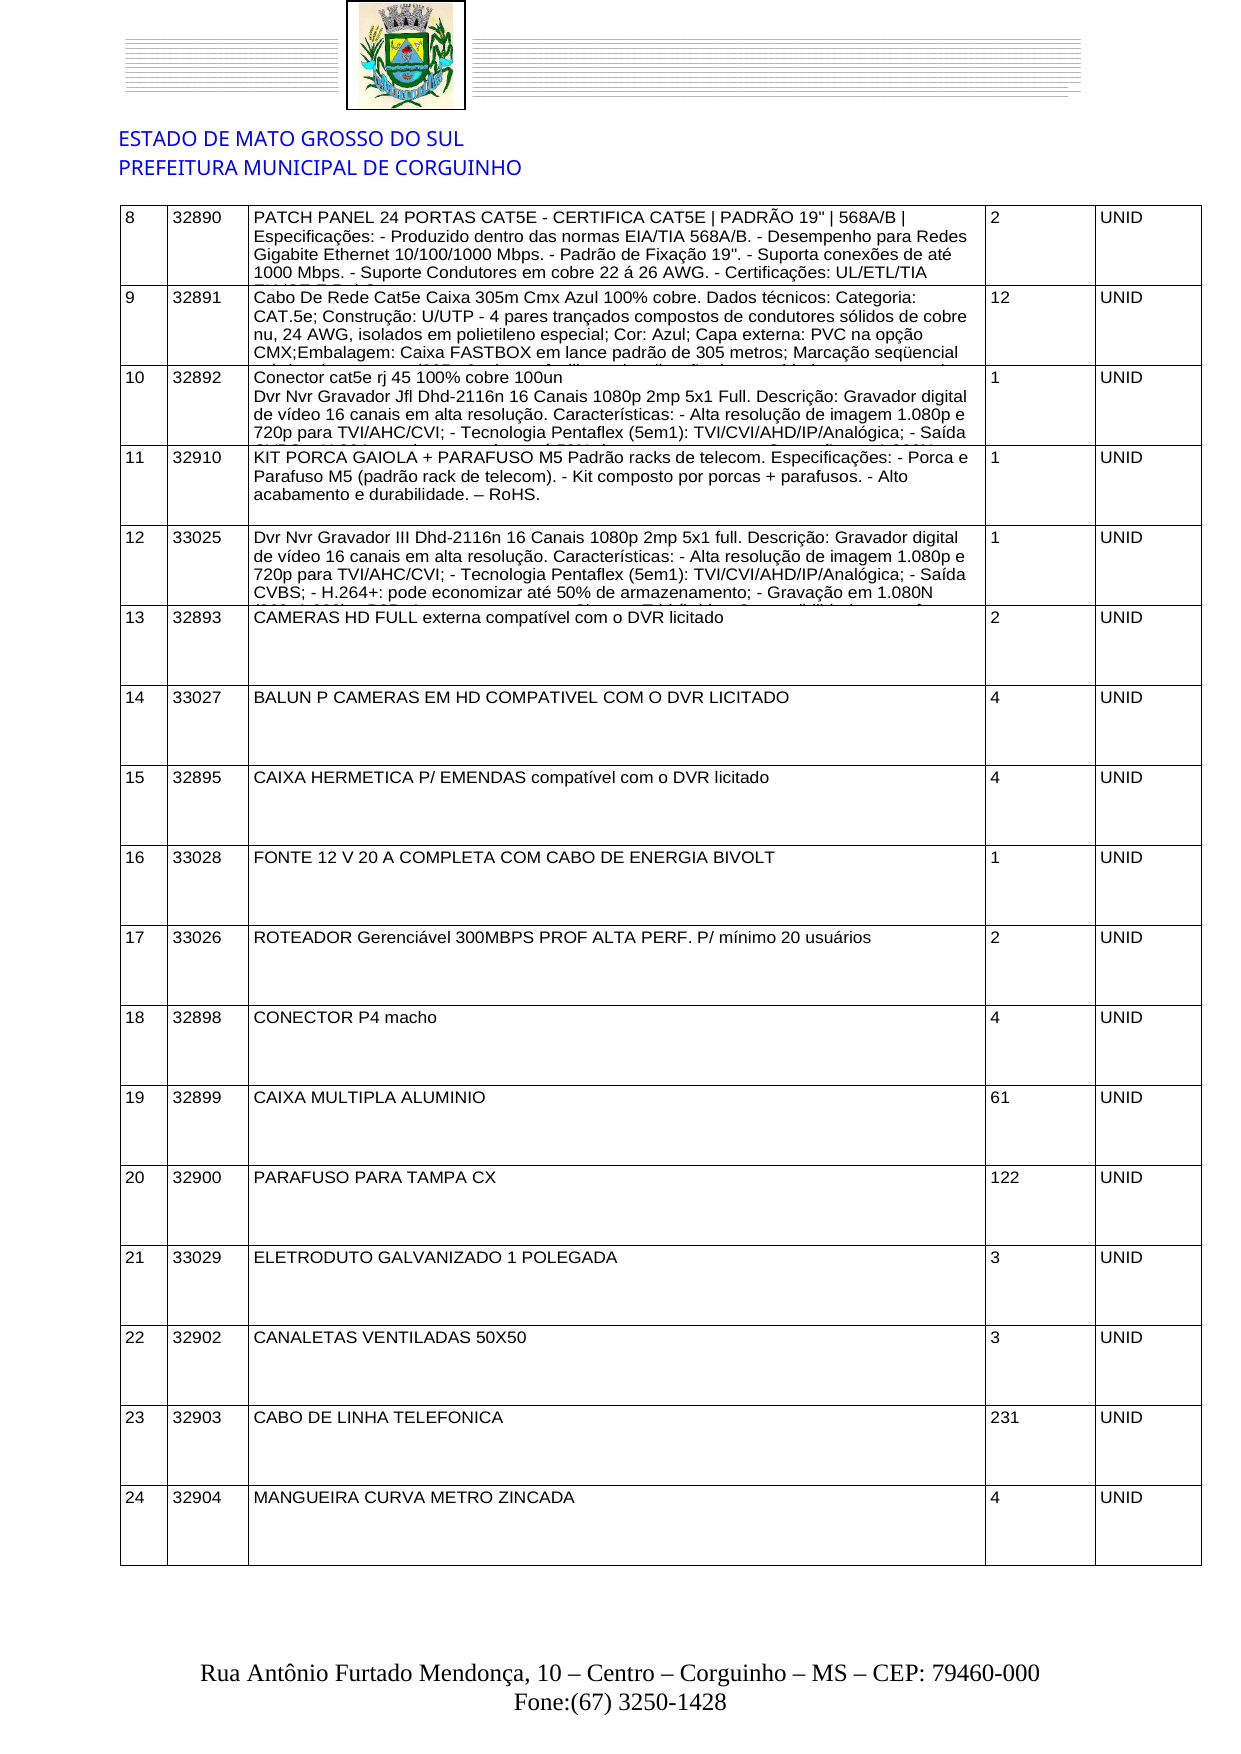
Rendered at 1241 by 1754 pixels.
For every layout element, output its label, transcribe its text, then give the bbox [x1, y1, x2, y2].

table_cell 4 [986, 766, 1095, 845]
table_cell CONECTOR P4 macho [249, 1006, 985, 1085]
table_cell 231 [986, 1406, 1095, 1485]
table_cell UNID [1096, 1486, 1201, 1565]
table_cell 61 [986, 1086, 1095, 1165]
table_cell UNID [1096, 526, 1201, 605]
table_cell 14 [121, 686, 167, 765]
table_cell BALUN P CAMERAS EM HD COMPATIVEL COM O DVR LICITADO [249, 686, 985, 765]
table_cell 15 [121, 766, 167, 845]
table_cell 3 [986, 1246, 1095, 1325]
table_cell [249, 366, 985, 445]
table_cell 17 [121, 926, 167, 1005]
table_cell 8 [121, 206, 167, 285]
table_cell 24 [121, 1486, 167, 1565]
table_cell CAIXA HERMETICA P/ EMENDAS compatível com o DVR licitado [249, 766, 985, 845]
table_cell 32910 [168, 446, 248, 525]
table_cell 33026 [168, 926, 248, 1005]
table_cell 32903 [168, 1406, 248, 1485]
table_cell 23 [121, 1406, 167, 1485]
table_cell 3 [986, 1326, 1095, 1405]
table_cell 1 [986, 366, 1095, 445]
table_cell 1 [986, 526, 1095, 605]
table_cell 20 [121, 1166, 167, 1245]
table_cell 9 [121, 286, 167, 365]
table_cell 32895 [168, 766, 248, 845]
table_cell 10 [121, 366, 167, 445]
table_cell 1 [986, 446, 1095, 525]
table_cell UNID [1096, 446, 1201, 525]
table_cell 2 [986, 926, 1095, 1005]
table_cell 19 [121, 1086, 167, 1165]
table_cell CANALETAS VENTILADAS 50X50 [249, 1326, 985, 1405]
table_cell 12 [986, 286, 1095, 365]
table_cell 32893 [168, 606, 248, 685]
table_cell 11 [121, 446, 167, 525]
table_cell UNID [1096, 1166, 1201, 1245]
table_cell UNID [1096, 686, 1201, 765]
table_cell UNID [1096, 606, 1201, 685]
table_cell 32899 [168, 1086, 248, 1165]
table_cell 33029 [168, 1246, 248, 1325]
table_cell 122 [986, 1166, 1095, 1245]
table_cell 32898 [168, 1006, 248, 1085]
table_cell 32902 [168, 1326, 248, 1405]
table_cell KIT PORCA GAIOLA + PARAFUSO M5 Padrão racks de telecom. Especificações: - Porca e Parafuso M5 (padrão rack de telecom). - Kit composto por porcas + parafusos. - Alto acabamento e durabilidade. – RoHS. [249, 446, 985, 525]
table_cell UNID [1096, 366, 1201, 445]
table_cell UNID [1096, 846, 1201, 925]
table_cell 2 [986, 206, 1095, 285]
table_cell UNID [1096, 1086, 1201, 1165]
table_cell 33027 [168, 686, 248, 765]
table_cell 16 [121, 846, 167, 925]
table_cell 21 [121, 1246, 167, 1325]
table_cell 33025 [168, 526, 248, 605]
table_cell FONTE 12 V 20 A COMPLETA COM CABO DE ENERGIA BIVOLT [249, 846, 985, 925]
table_cell PATCH PANEL 24 PORTAS CAT5E - CERTIFICA CAT5E | PADRÃO 19" | 568A/B | Especificações: - Produzido dentro das normas EIA/TIA 568A/B. - Desempenho para Redes Gigabite Ethernet 10/100/1000 Mbps. - Padrão de Fixação 19". - Suporta conexões de até 1000 Mbps. - Suporte Condutores em cobre 22 á 26 AWG. - Certificações: UL/ETL/TIA EIA/CE E RohS. [249, 206, 985, 285]
table_cell Cabo De Rede Cat5e Caixa 305m Cmx Azul 100% cobre. Dados técnicos: Categoria: CAT.5e; Construção: U/UTP - 4 pares trançados compostos de condutores sólidos de cobre nu, 24 AWG, isolados em polietileno especial; Cor: Azul; Capa externa: PVC na opção CMX;Embalagem: Caixa FASTBOX em lance padrão de 305 metros; Marcação seqüencial métrica decrescente (305 - 0 m), que facilita a visualização da quantidade restante na caixa e no cálculo dos lances para instalação;Diâmetro nominal: 4,8 mm; NVP (Velocidade Nominal de Propagação): 68%; Produto que atende políticas de respeito ao meio-ambiente; Homologação Anatel. [249, 286, 985, 365]
table_cell UNID [1096, 1406, 1201, 1485]
table_cell 4 [986, 1006, 1095, 1085]
table_cell CAIXA MULTIPLA ALUMINIO [249, 1086, 985, 1165]
table_cell 13 [121, 606, 167, 685]
table_cell 18 [121, 1006, 167, 1085]
table_cell UNID [1096, 1246, 1201, 1325]
table_cell UNID [1096, 206, 1201, 285]
table_cell UNID [1096, 1326, 1201, 1405]
table_cell 12 [121, 526, 167, 605]
table_cell 33028 [168, 846, 248, 925]
table_cell ELETRODUTO GALVANIZADO 1 POLEGADA [249, 1246, 985, 1325]
table_cell ROTEADOR Gerenciável 300MBPS PROF ALTA PERF. P/ mínimo 20 usuários [249, 926, 985, 1005]
table_cell CABO DE LINHA TELEFONICA [249, 1406, 985, 1485]
table_cell MANGUEIRA CURVA METRO ZINCADA [249, 1486, 985, 1565]
table_cell 32892 [168, 366, 248, 445]
table_cell CAMERAS HD FULL externa compatível com o DVR licitado [249, 606, 985, 685]
table_cell 32890 [168, 206, 248, 285]
table_cell 2 [986, 606, 1095, 685]
table_cell PARAFUSO PARA TAMPA CX [249, 1166, 985, 1245]
table_cell UNID [1096, 766, 1201, 845]
table_cell UNID [1096, 926, 1201, 1005]
picture [359, 3, 453, 109]
table_cell 32891 [168, 286, 248, 365]
table_cell UNID [1096, 1006, 1201, 1085]
table_cell 32900 [168, 1166, 248, 1245]
table_cell 4 [986, 686, 1095, 765]
table_cell UNID [1096, 286, 1201, 365]
table_cell 32904 [168, 1486, 248, 1565]
table_cell 1 [986, 846, 1095, 925]
table_cell 4 [986, 1486, 1095, 1565]
table_cell 22 [121, 1326, 167, 1405]
